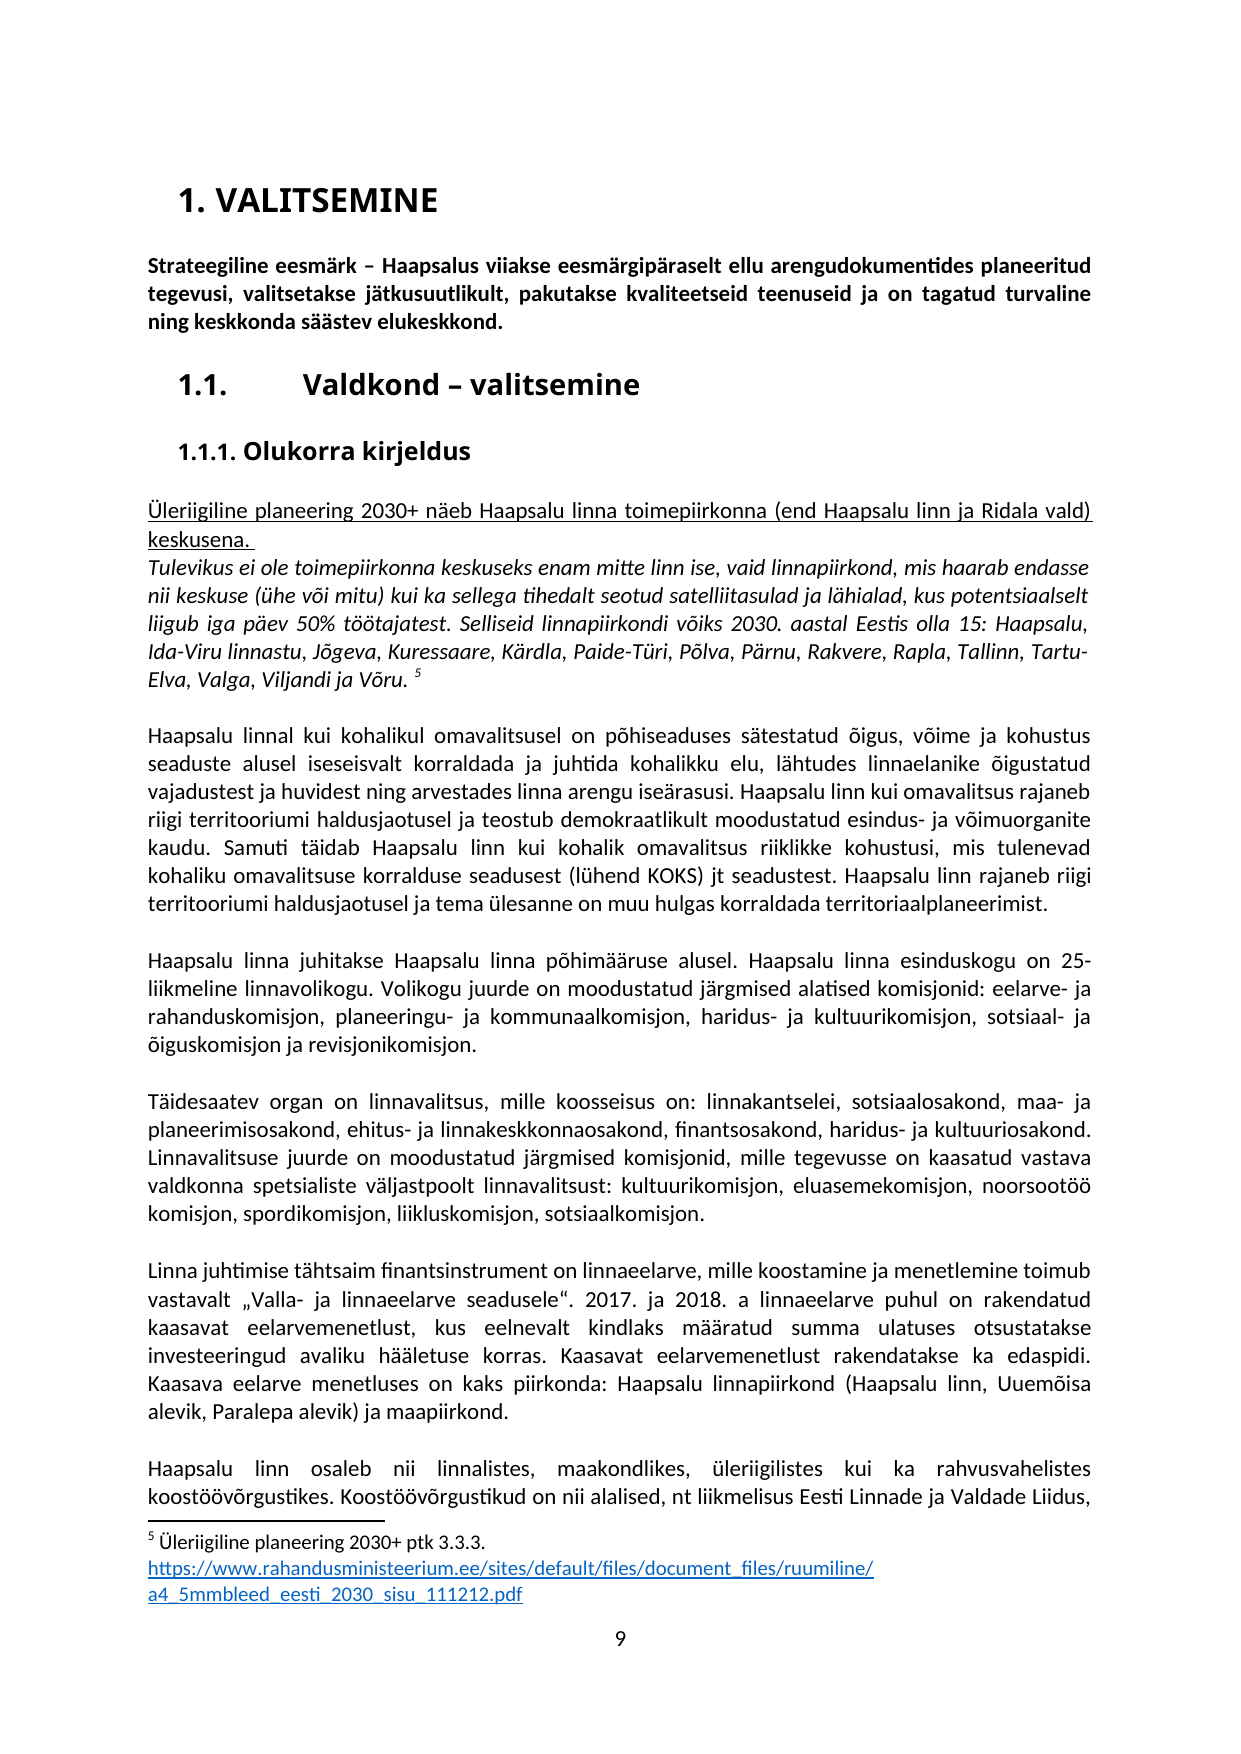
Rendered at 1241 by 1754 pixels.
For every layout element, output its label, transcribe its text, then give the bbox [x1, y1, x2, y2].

text Haapsalu linna juhitakse Haapsalu linna põhimääruse alusel. Haapsalu linna esinduskogu on 25-liikmeline linnavolikogu. Volikogu juurde on moodustatud järgmised alatised komisjonid: eelarve- ja rahanduskomisjon, planeeringu- ja kommunaalkomisjon, haridus- ja kultuurikomisjon, sotsiaal- ja õiguskomisjon ja revisjonikomisjon. [148, 946, 1093, 1058]
text Linna juhtimise tähtsaim finantsinstrument on linnaeelarve, mille koostamine ja menetlemine toimub vastavalt „Valla- ja linnaeelarve seadusele“. 2017. ja 2018. a linnaeelarve puhul on rakendatud kaasavat eelarvemenetlust, kus eelnevalt kindlaks määratud summa ulatuses otsustatakse investeeringud avaliku hääletuse korras. Kaasavat eelarvemenetlust rakendatakse ka edaspidi. Kaasava eelarve menetluses on kaks piirkonda: Haapsalu linnapiirkond (Haapsalu linn, Uuemõisa alevik, Paralepa alevik) ja maapiirkond. [148, 1257, 1093, 1425]
text Täidesaatev organ on linnavalitsus, mille koosseisus on: linnakantselei, sotsiaalosakond, maa- ja planeerimisosakond, ehitus- ja linnakeskkonnaosakond, finantsosakond, haridus- ja kultuuriosakond. Linnavalitsuse juurde on moodustatud järgmised komisjonid, mille tegevusse on kaasatud vastava valdkonna spetsialiste väljastpoolt linnavalitsust: kultuurikomisjon, eluasemekomisjon, noorsootöö komisjon, spordikomisjon, liikluskomisjon, sotsiaalkomisjon. [148, 1087, 1093, 1227]
text Tulevikus ei ole toimepiirkonna keskuseks enam mitte linn ise, vaid linnapiirkond, mis haarab endasse nii keskuse (ühe või mitu) kui ka sellega tihedalt seotud satelliitasulad ja lähialad, kus potentsiaalselt liigub iga päev 50% töötajatest. Selliseid linnapiirkondi võiks 2030. aastal Eestis olla 15: Haapsalu, Ida-Viru linnastu, Jõgeva, Kuressaare, Kärdla, Paide-Türi, Põlva, Pärnu, Rakvere, Rapla, Tallinn, Tartu-Elva, Valga, Viljandi ja Võru. [148, 553, 1093, 693]
text Üleriigiline planeering 2030+ näeb Haapsalu linna toimepiirkonna (end Haapsalu linn ja Ridala vald) keskusena. [148, 522, 1093, 553]
text Strateegiline eesmärk – Haapsalus viiakse eesmärgipäraselt ellu arengudokumentides planeeritud tegevusi, valitsetakse jätkusuutlikult, pakutakse kvaliteetseid teenuseid ja on tagatud turvaline ning keskkonda säästev elukeskkond. [148, 251, 1093, 335]
subtitle Valdkond – valitsemine [177, 364, 1093, 404]
text Üleriigiline planeering 2030+ näeb Haapsalu linna toimepiirkonna (end Haapsalu linn ja Ridala vald) keskusena. [148, 497, 1093, 521]
subtitle 1.1.1. Olukorra kirjeldus [177, 433, 1093, 467]
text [148, 1454, 1093, 1510]
subtitle VALITSEMINE [177, 177, 1093, 222]
text Haapsalu linnal kui kohalikul omavalitsusel on põhiseaduses sätestatud õigus, võime ja kohustus seaduste alusel iseseisvalt korraldada ja juhtida kohalikku elu, lähtudes linnaelanike õigustatud vajadustest ja huvidest ning arvestades linna arengu iseärasusi. Haapsalu linn kui omavalitsus rajaneb riigi territooriumi haldusjaotusel ja teostub demokraatlikult moodustatud esindus- ja võimuorganite kaudu. Samuti täidab Haapsalu linn kui kohalik omavalitsus riiklikke kohustusi, mis tulenevad kohaliku omavalitsuse korralduse seadusest (lühend KOKS) jt seadustest. Haapsalu linn rajaneb riigi territooriumi haldusjaotusel ja tema ülesanne on muu hulgas korraldada territoriaalplaneerimist. [148, 721, 1093, 917]
